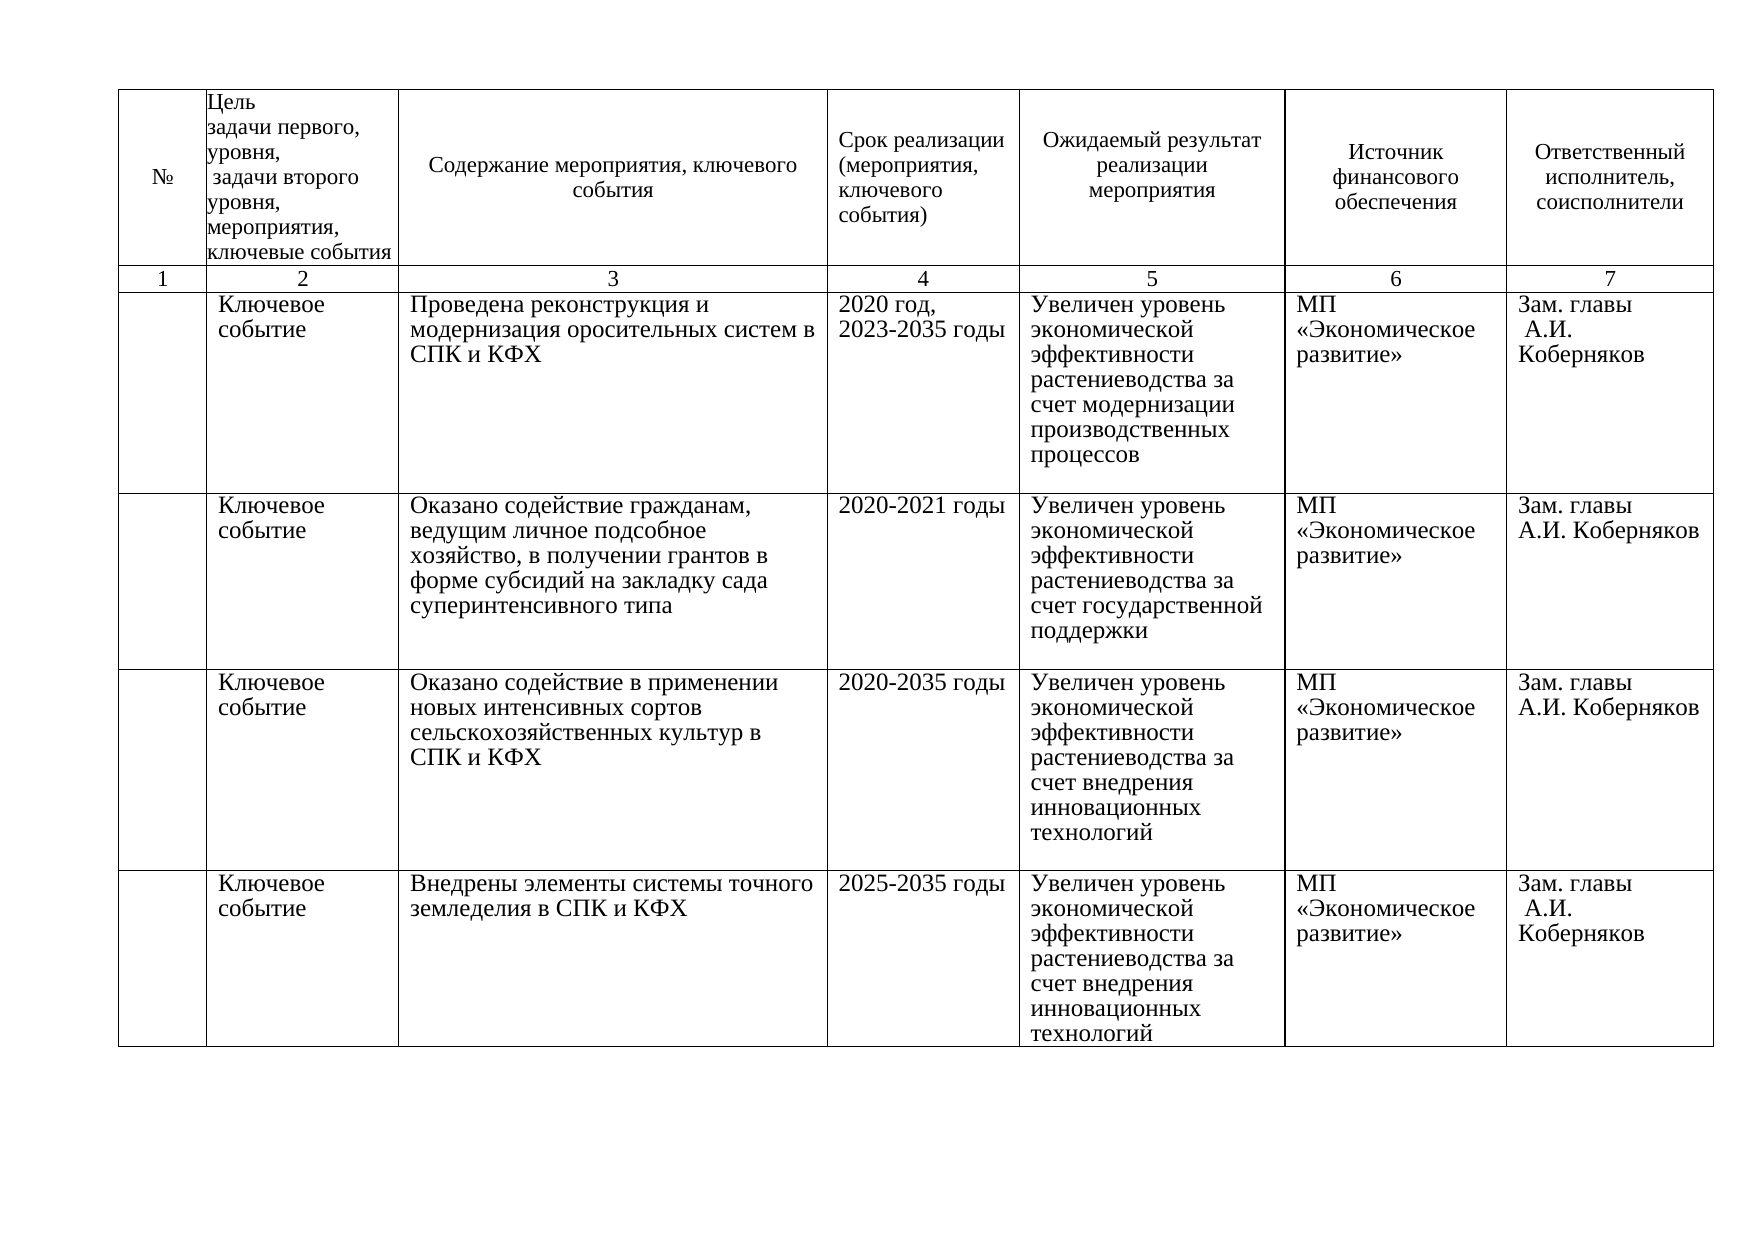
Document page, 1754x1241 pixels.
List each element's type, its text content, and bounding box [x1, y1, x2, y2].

table_cell [119, 871, 206, 1046]
table_cell 2020-2021 годы [828, 494, 1019, 669]
table_cell Зам. главы А.И. Коберняков [1507, 670, 1713, 870]
table_header Цель задачи первого, уровня, задачи второго уровня, мероприятия, ключевые события [207, 90, 398, 265]
table_cell 1 [119, 266, 206, 292]
table_cell Увеличен уровень экономической эффективности растениеводства за счет внедрения инновационных технологий [1020, 670, 1284, 870]
table_cell 3 [399, 266, 827, 292]
table_cell Увеличен уровень экономической эффективности растениеводства за счет модернизации производственных процессов [1020, 293, 1284, 493]
table_cell 4 [828, 266, 1019, 292]
table_cell МП «Экономическое развитие» [1286, 293, 1506, 493]
table_header Ожидаемый результат реализации мероприятия [1020, 90, 1284, 265]
table_header Ответственный исполнитель, соисполнители [1507, 90, 1713, 265]
table_cell МП «Экономическое развитие» [1286, 871, 1506, 1046]
table_header Содержание мероприятия, ключевого события [399, 90, 827, 265]
table_cell [119, 494, 206, 669]
table_cell Ключевое событие [207, 670, 398, 870]
table_cell Зам. главы А.И. Коберняков [1507, 293, 1713, 493]
table_cell Ключевое событие [207, 293, 398, 493]
table_cell 7 [1507, 266, 1713, 292]
table_cell Ключевое событие [207, 494, 398, 669]
table_cell Оказано содействие в применении новых интенсивных сортов сельскохозяйственных культур в СПК и КФХ [399, 670, 827, 870]
table_cell 2020 год, 2023-2035 годы [828, 293, 1019, 493]
table_cell Зам. главы А.И. Коберняков [1507, 871, 1713, 1046]
table_cell Увеличен уровень экономической эффективности растениеводства за счет государственной поддержки [1020, 494, 1284, 669]
table_header Источник финансового обеспечения [1286, 90, 1506, 265]
table_cell МП «Экономическое развитие» [1286, 670, 1506, 870]
table_cell 6 [1286, 266, 1506, 292]
table_cell 2020-2035 годы [828, 670, 1019, 870]
table_cell [119, 293, 206, 493]
table_cell Увеличен уровень экономической эффективности растениеводства за счет внедрения инновационных технологий [1020, 871, 1284, 1046]
table_cell [119, 670, 206, 870]
table_cell Ключевое событие [207, 871, 398, 1046]
table_cell Оказано содействие гражданам, ведущим личное подсобное хозяйство, в получении грантов в форме субсидий на закладку сада суперинтенсивного типа [399, 494, 827, 669]
table_cell МП «Экономическое развитие» [1286, 494, 1506, 669]
table_cell 5 [1020, 266, 1284, 292]
table_cell Проведена реконструкция и модернизация оросительных систем в СПК и КФХ [399, 293, 827, 493]
table_cell Внедрены элементы системы точного земледелия в СПК и КФХ [399, 871, 827, 1046]
table_cell Зам. главы А.И. Коберняков [1507, 494, 1713, 669]
table_header № [119, 90, 206, 265]
table_cell 2 [207, 266, 398, 292]
table_cell 2025-2035 годы [828, 871, 1019, 1046]
table_header Срок реализации (мероприятия, ключевого события) [828, 90, 1019, 265]
